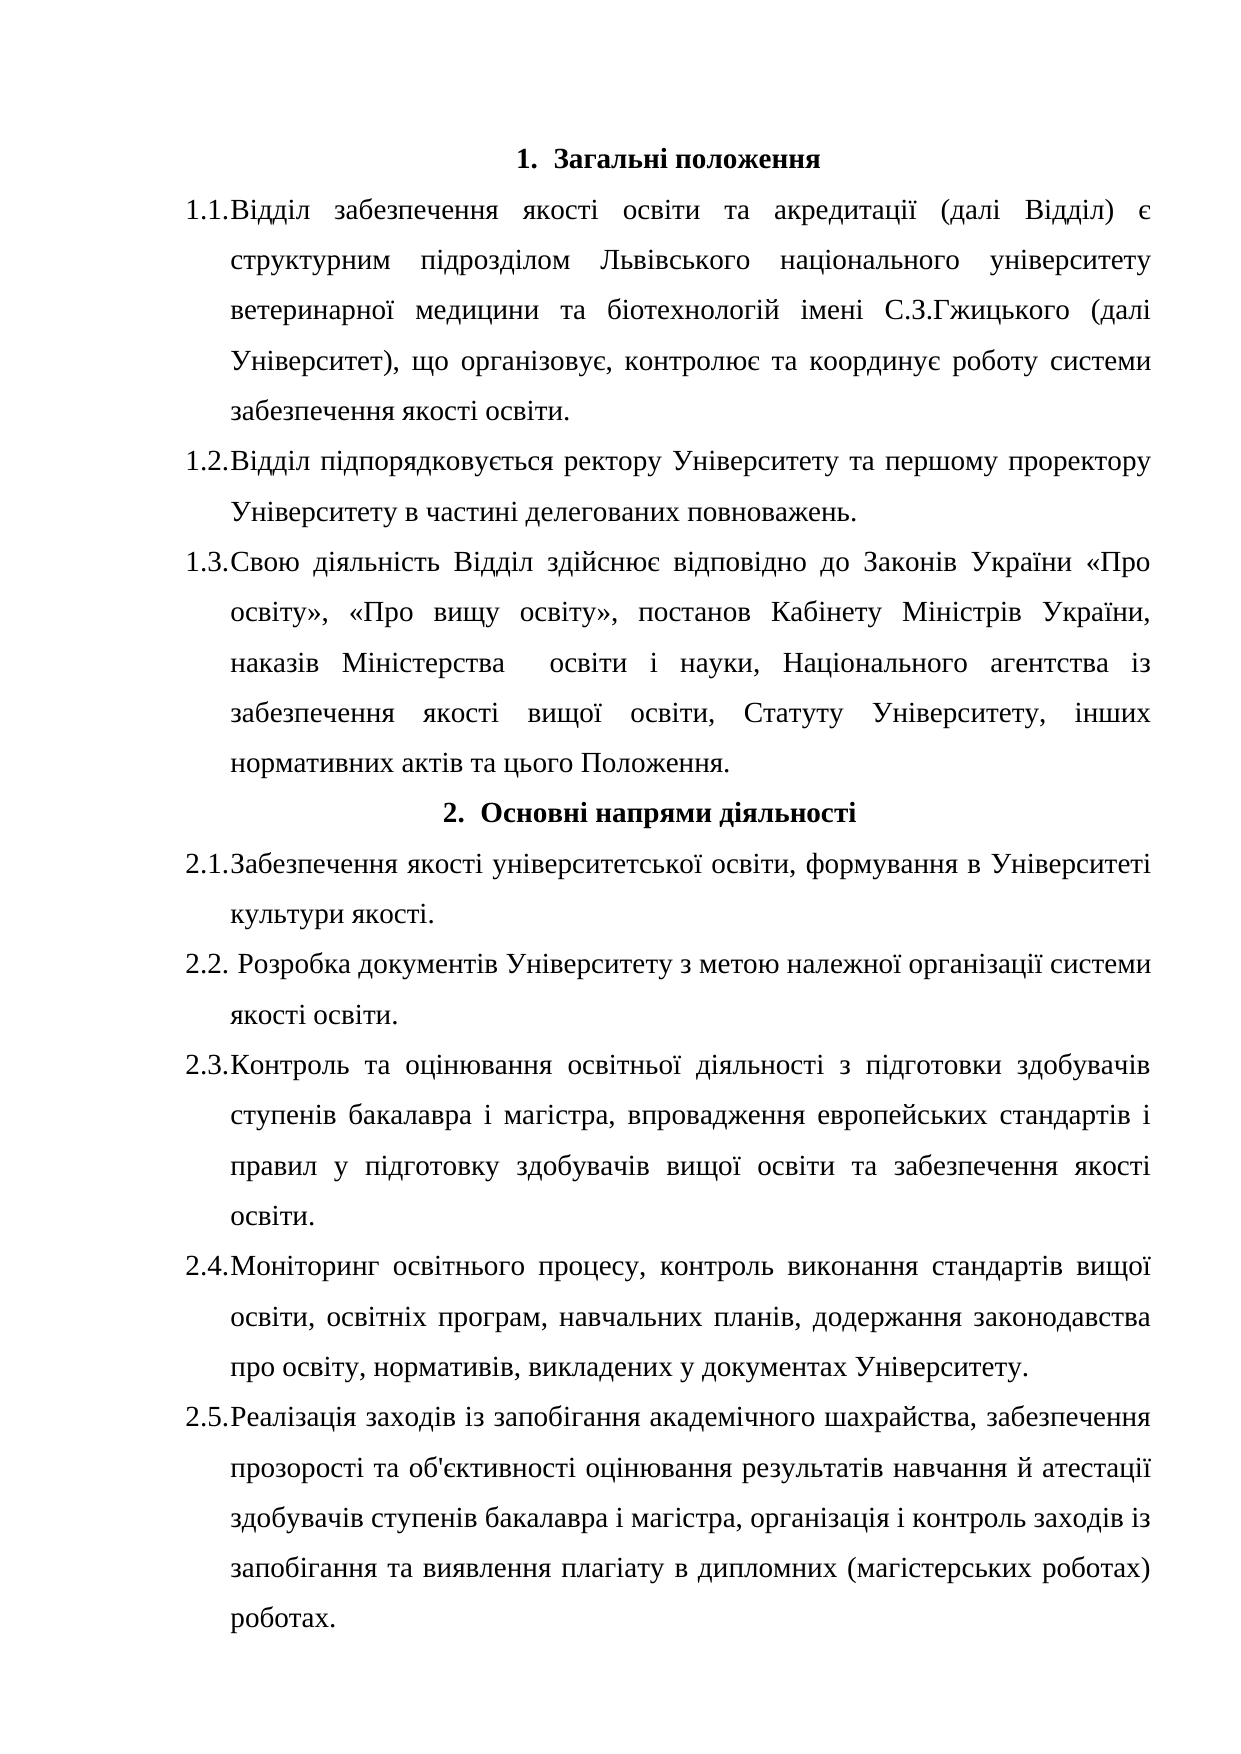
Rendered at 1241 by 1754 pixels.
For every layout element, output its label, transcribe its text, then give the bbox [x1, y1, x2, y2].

list Реалiзацiя заходiв iз запобiгання академiчного шахрайства, забезпечення прозоростi та об'єктивностi оцiнювання результатiв навчання й атестацiї здобувачiв ступенiв бакалавра i магiстра, органiзацiя i контроль заходiв iз запобiгання та виявлення плагiату в дипломних (магістерських роботах) роботах. [185, 1399, 1152, 1634]
list Монiторинг освiтнього процесу, контроль виконання стандартiв вищої освiти, ocвітнix програм, навчальних планiв, додержання законодавства про ocвітy, нормативiв, викладених у документах Унiверситету. [185, 1248, 1152, 1383]
list Ocновні напрями дiяльностi [148, 796, 1152, 829]
list Відділ підпорядковується ректору Університету та першому проректору Університету в частині делегованих повноважень. [185, 443, 1152, 527]
list Відділ забезпечення якостi освiти та акредитації (далi Відділ) є структурним пiдроздiлом Львівського національного університету ветеринарної медицини та біотехнологій імені С.З.Гжицького (далi Унiверситет), що організовує, контролює та координує роботy системи забезпечення якостi освiти. [185, 192, 1152, 427]
list Забезпечення якостi університетської освіти, формування в Унiверситетi культури якостi. [185, 846, 1152, 930]
list Контроль та оцінювання ocвітньої дiяльностi з пiдготовки здобувачiв ступенiв бакалавра i магiстра, впровадження европейських стандартiв i правил у пiдготовку здобувачiв вищої освiти та забезпечення якостi освiти. [185, 1047, 1152, 1232]
list Загальнi положення [185, 142, 1152, 175]
list Розробка документiв Унiверситету з метою належної органiзацiї системи якості освіти. [185, 947, 1152, 1030]
list Свою діяльнiсть Відділ здiйснює вiдповiдно до Законiв України «Про освіту», «Про вищу освіту», постанов Кабiнету Mіністрів України, наказів Міністерства освіти і науки, Національного агентства із забезпечення якості вищої освіти, Статуту Університету, iнших нормативних aктів та цього Положення. [185, 544, 1152, 779]
